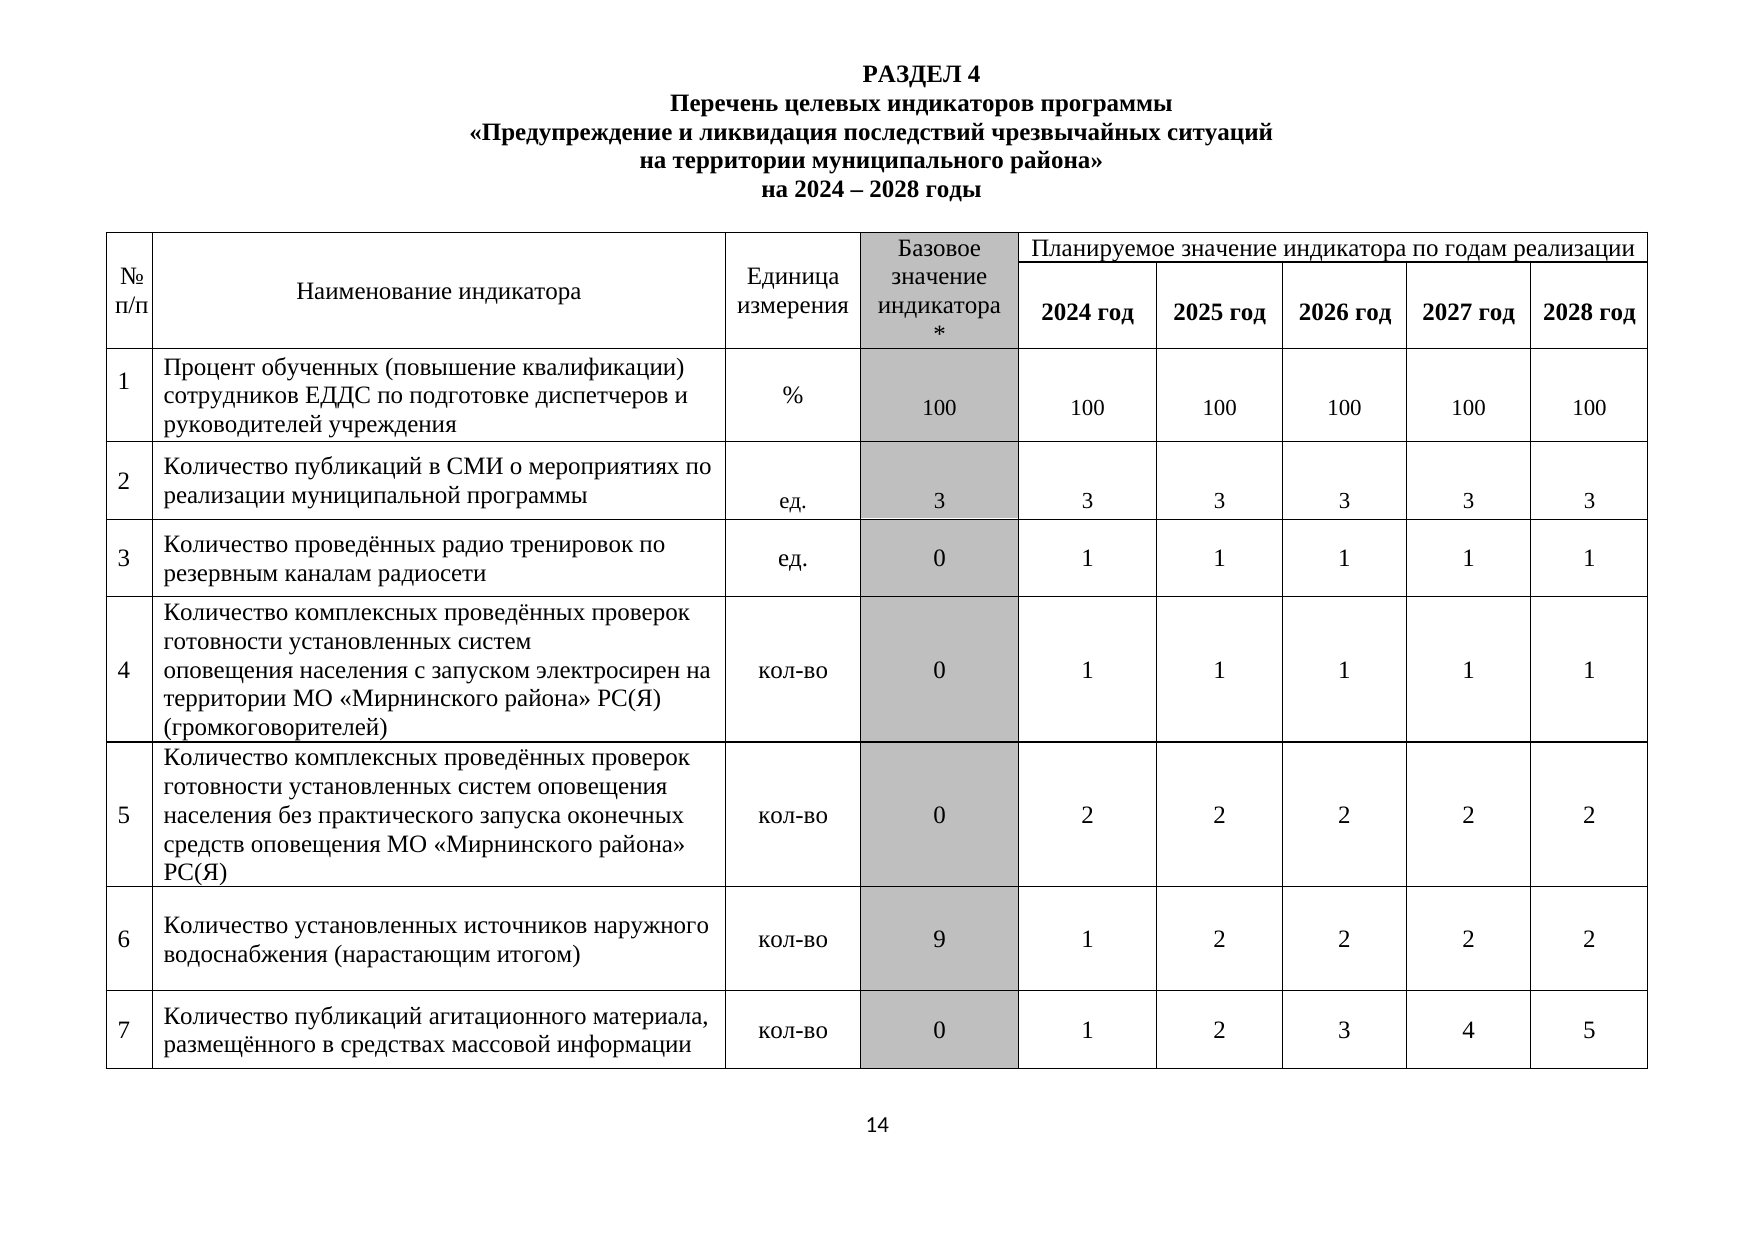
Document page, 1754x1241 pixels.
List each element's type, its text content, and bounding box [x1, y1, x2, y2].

text на территории муниципального района» [207, 145, 1536, 174]
table_cell Количество публикаций агитационного материала, размещённого в средствах массовой информации [153, 991, 725, 1068]
table_cell Количество проведённых радио тренировок по резервным каналам радиосети [153, 520, 725, 596]
table_cell 1 [1157, 520, 1282, 596]
table_cell 3 [1531, 442, 1647, 518]
table_cell 3 [1283, 991, 1406, 1068]
table_cell 2 [1531, 743, 1647, 886]
table_cell 3 [861, 442, 1018, 518]
table_cell 2 [1283, 743, 1406, 886]
table_cell 2 [1157, 743, 1282, 886]
table_cell 2 [1157, 991, 1282, 1068]
text Перечень целевых индикаторов программы [207, 88, 1636, 117]
table_cell 3 [1283, 442, 1406, 518]
text на 2024 – 2028 годы [207, 174, 1536, 203]
table_cell кол-во [726, 597, 860, 741]
table_cell 3 [107, 520, 152, 596]
table_cell 1 [1019, 887, 1156, 990]
table_cell 4 [1407, 991, 1530, 1068]
table_cell 6 [107, 887, 152, 990]
table_cell 100 [1283, 349, 1406, 441]
table_header Базовое значение индикатора* [861, 233, 1018, 348]
table_cell 0 [861, 991, 1018, 1068]
table_cell 2028 год [1531, 263, 1647, 348]
table_cell 2 [1407, 743, 1530, 886]
table_cell 1 [1019, 991, 1156, 1068]
table_cell ед. [726, 520, 860, 596]
table_cell 2 [1283, 887, 1406, 990]
table_header № п/п [107, 233, 152, 348]
table_cell 2 [1019, 743, 1156, 886]
table_cell 100 [1531, 349, 1647, 441]
table_cell 1 [1531, 597, 1647, 741]
table_cell 1 [1019, 597, 1156, 741]
table_cell 100 [1407, 349, 1530, 441]
table_cell 100 [1157, 349, 1282, 441]
table_cell 100 [861, 349, 1018, 441]
table_cell 1 [1407, 597, 1530, 741]
table_cell 2 [1157, 887, 1282, 990]
table_header Планируемое значение индикатора по годам реализации [1019, 233, 1647, 261]
table_cell % [726, 349, 860, 441]
table_cell 2 [1531, 887, 1647, 990]
table_cell 4 [107, 597, 152, 741]
table_cell Процент обученных (повышение квалификации) сотрудников ЕДДС по подготовке диспетчеров и руководителей учреждения [153, 349, 725, 441]
text «Предупреждение и ликвидация последствий чрезвычайных ситуаций [207, 117, 1536, 145]
table_cell 0 [861, 520, 1018, 596]
table_cell 2 [107, 442, 152, 518]
table_cell 5 [1531, 991, 1647, 1068]
table_cell 1 [1283, 597, 1406, 741]
table_cell 0 [861, 597, 1018, 741]
table_cell 1 [107, 349, 152, 441]
table_cell 100 [1019, 349, 1156, 441]
table_cell 1 [1531, 520, 1647, 596]
table_header Наименование индикатора [153, 233, 725, 348]
table_cell 1 [1407, 520, 1530, 596]
table_cell 0 [861, 743, 1018, 886]
table_cell 3 [1157, 442, 1282, 518]
table_cell 9 [861, 887, 1018, 990]
table_cell 2026 год [1283, 263, 1406, 348]
table_cell 2027 год [1407, 263, 1530, 348]
table_cell 2 [1407, 887, 1530, 990]
table_header Единица измерения [726, 233, 860, 348]
table_cell 1 [1019, 520, 1156, 596]
table_cell кол-во [726, 887, 860, 990]
table_cell 3 [1019, 442, 1156, 518]
text РАЗДЕЛ 4 [207, 59, 1636, 88]
table_cell 1 [1283, 520, 1406, 596]
table_cell 2025 год [1157, 263, 1282, 348]
table_cell кол-во [726, 991, 860, 1068]
table_cell 7 [107, 991, 152, 1068]
table_cell 3 [1407, 442, 1530, 518]
table_cell 5 [107, 743, 152, 886]
table_cell ед. [726, 442, 860, 518]
table_cell Количество комплексных проведённых проверок готовности установленных систем оповещения населения без практического запуска оконечных средств оповещения МО «Мирнинского района» РС(Я) [153, 743, 725, 886]
table_cell 1 [1157, 597, 1282, 741]
table_cell Количество комплексных проведённых проверок готовности установленных систем оповещения населения с запуском электросирен на территории МО «Мирнинского района» РС(Я) (громкоговорителей) [153, 597, 725, 741]
table_cell 2024 год [1019, 263, 1156, 348]
table_cell Количество установленных источников наружного водоснабжения (нарастающим итогом) [153, 887, 725, 990]
table_cell кол-во [726, 743, 860, 886]
table_cell Количество публикаций в СМИ о мероприятиях по реализации муниципальной программы [153, 442, 725, 518]
